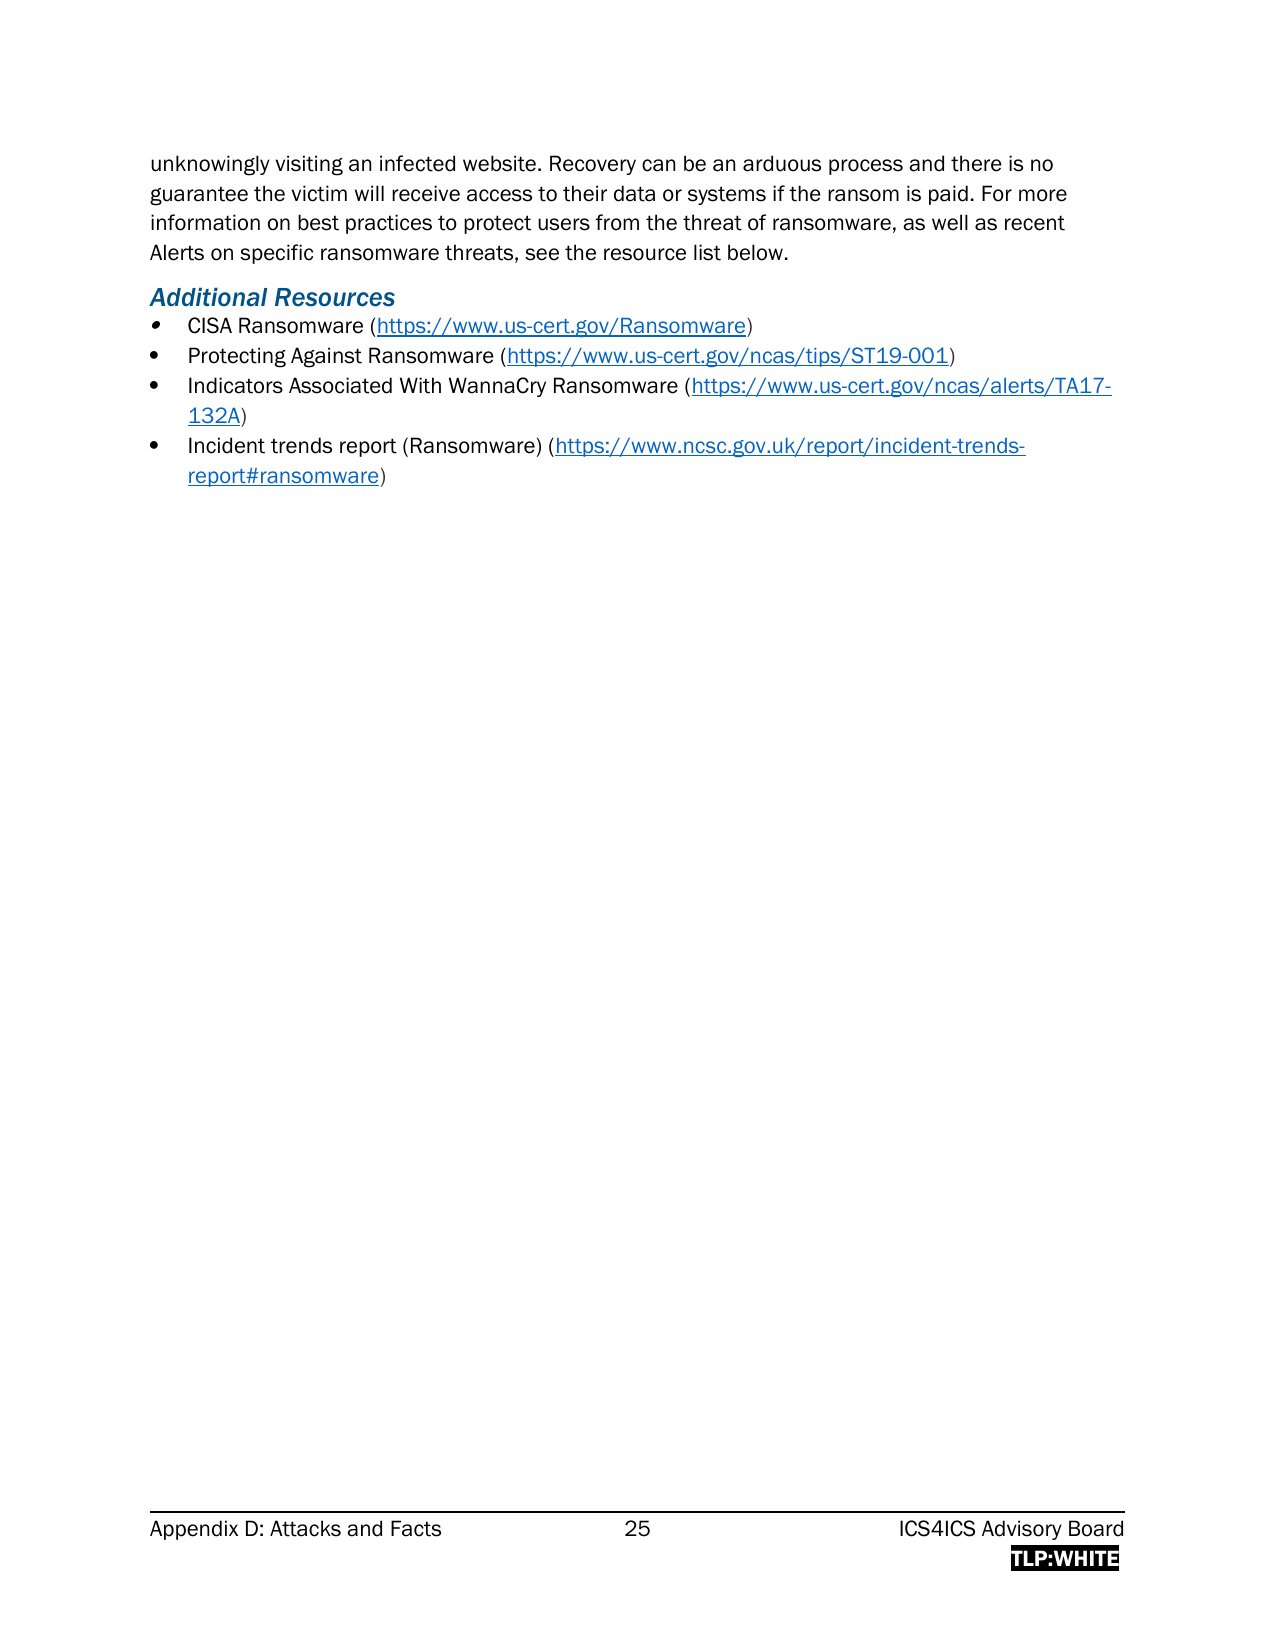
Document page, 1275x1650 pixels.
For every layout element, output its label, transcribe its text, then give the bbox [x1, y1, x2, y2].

list Protecting Against Ransomware (https://www.us-cert.gov/ncas/tips/ST19-001) [150, 343, 1125, 369]
list Indicators Associated With WannaCry Ransomware (https://www.us-cert.gov/ncas/alerts/TA17-132A) [150, 373, 1125, 428]
subtitle Additional Resources [150, 282, 1125, 313]
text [150, 150, 1125, 266]
list Incident trends report (Ransomware) (https://www.ncsc.gov.uk/report/incident-trends-report#ransomware) [150, 432, 1125, 488]
list CISA Ransomware (https://www.us-cert.gov/Ransomware) [150, 313, 1125, 339]
